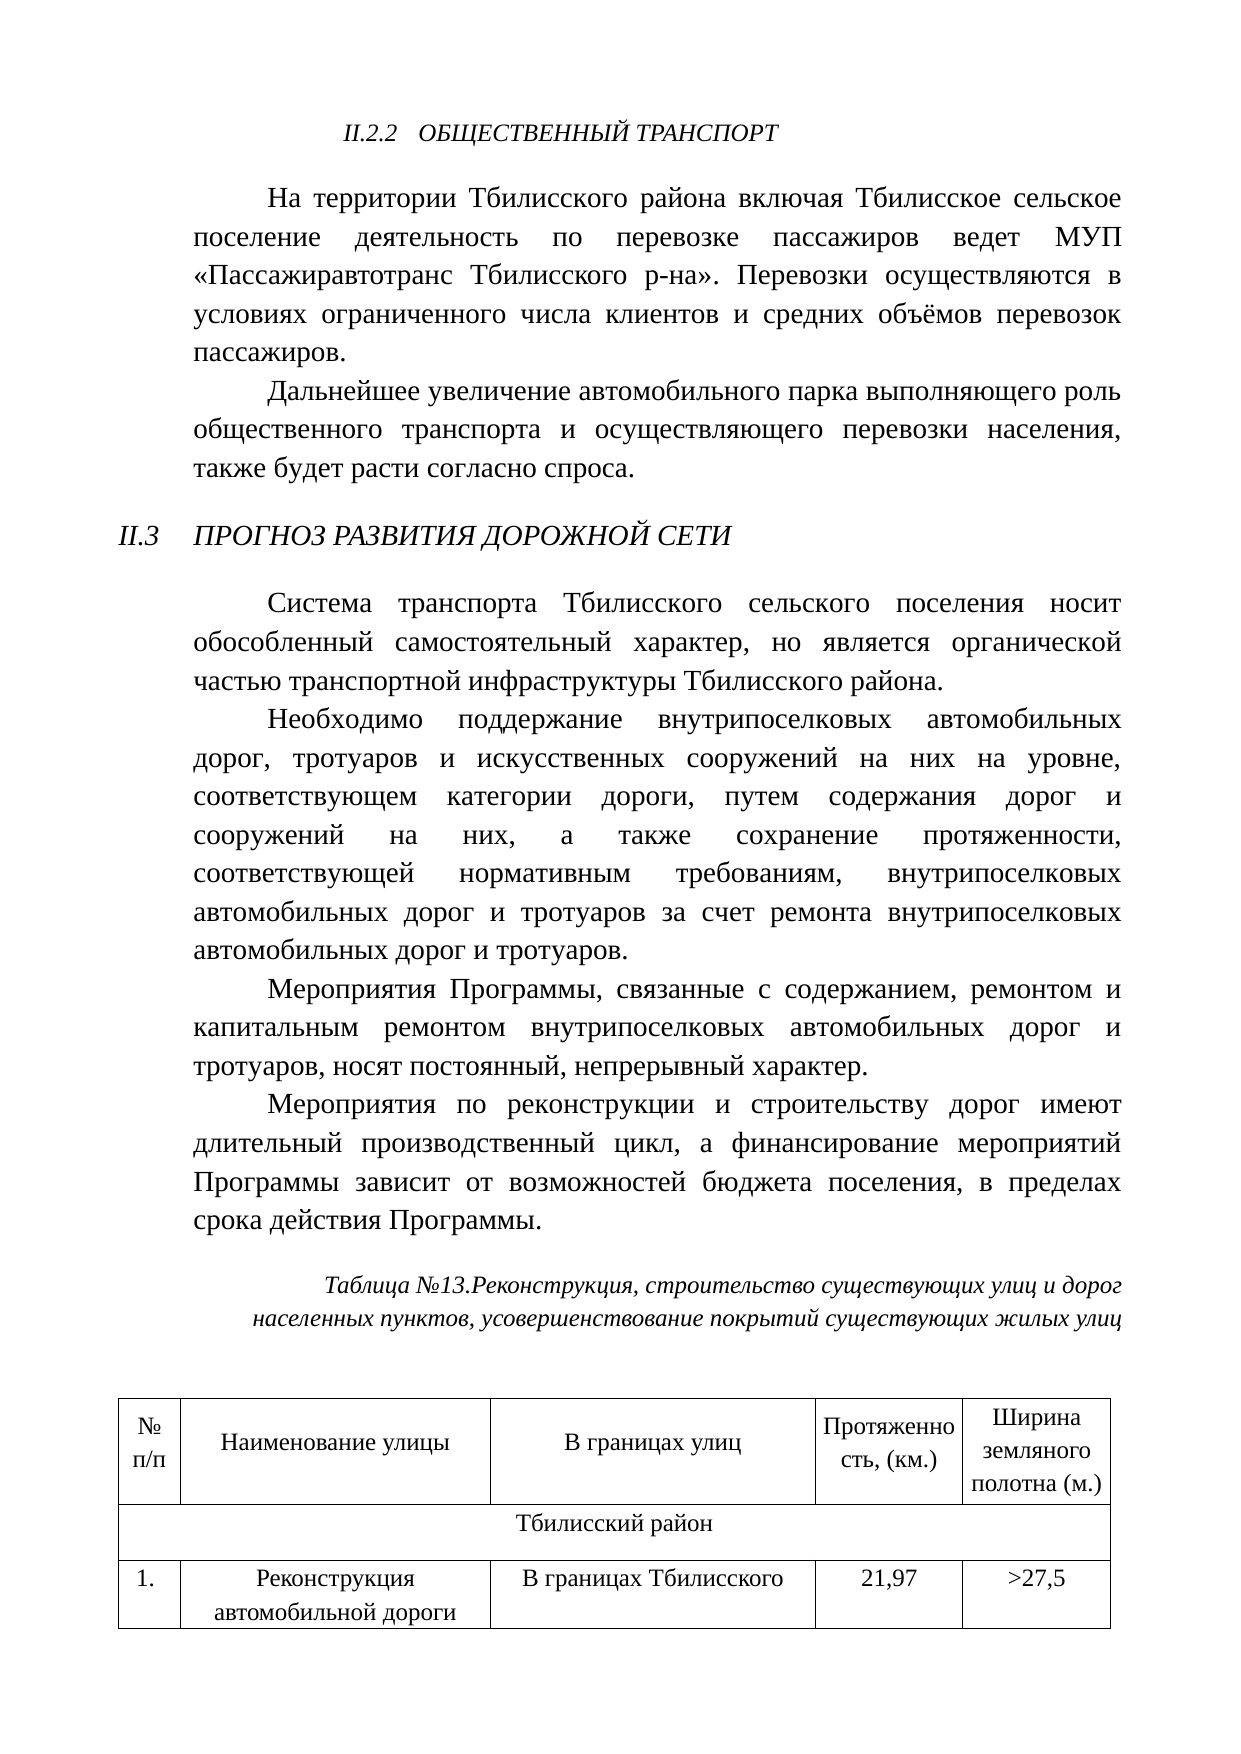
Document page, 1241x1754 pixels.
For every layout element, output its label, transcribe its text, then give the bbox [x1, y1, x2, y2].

table_header В границах улиц [491, 1399, 815, 1504]
text Дальнейшее увеличение автомобильного парка выполняющего роль общественного транспорта и осуществляющего перевозки населения, также будет расти согласно спроса. [193, 373, 1122, 484]
table_header Ширина земляного полотна (м.) [963, 1399, 1110, 1504]
table_header Наименование улицы [181, 1399, 490, 1504]
table_cell Тбилисский район [119, 1505, 1110, 1559]
text Необходимо поддержание внутрипоселковых автомобильных дорог, тротуаров и искусственных сооружений на них на уровне, соответствующем категории дороги, путем содержания дорог и сооружений на них, а также сохранение протяженности, соответствующей нормативным требованиям, внутрипоселковых автомобильных дорог и тротуаров за счет ремонта внутрипоселковых автомобильных дорог и тротуаров. [193, 701, 1122, 966]
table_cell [181, 1561, 490, 1628]
table_header № п/п [119, 1399, 180, 1504]
table_cell 21,97 [816, 1561, 962, 1628]
subtitle ОБЩЕСТВЕННЫЙ ТРАНСПОРТ [343, 118, 1122, 147]
text Система транспорта Тбилисского сельского поселения носит обособленный самостоятельный характер, но является органической частью транспортной инфраструктуры Тбилисского района. [193, 586, 1122, 696]
text На территории Тбилисского района включая Тбилисское сельское поселение деятельность по перевозке пассажиров ведет МУП «Пассажиравтотранс Тбилисского р-на». Перевозки осуществляются в условиях ограниченного числа клиентов и средних объёмов перевозок пассажиров. [193, 180, 1122, 368]
table_cell >27,5 [963, 1561, 1110, 1628]
table_header Протяженность, (км.) [816, 1399, 962, 1504]
table_cell [119, 1561, 180, 1628]
text Мероприятия по реконструкции и строительству дорог имеют длительный производственный цикл, а финансирование мероприятий Программы зависит от возможностей бюджета поселения, в пределах срока действия Программы. [193, 1087, 1122, 1236]
subtitle ПРОГНОЗ РАЗВИТИЯ ДОРОЖНОЙ СЕТИ [118, 518, 1122, 551]
text Мероприятия Программы, связанные с содержанием, ремонтом и капитальным ремонтом внутрипоселковых автомобильных дорог и тротуаров, носят постоянный, непрерывный характер. [193, 971, 1122, 1082]
text Таблица №13.Реконструкция, строительство существующих улиц и дорог населенных пунктов, усовершенствование покрытий существующих жилых улиц [193, 1270, 1122, 1332]
table_cell В границах Тбилисского района [491, 1561, 815, 1628]
